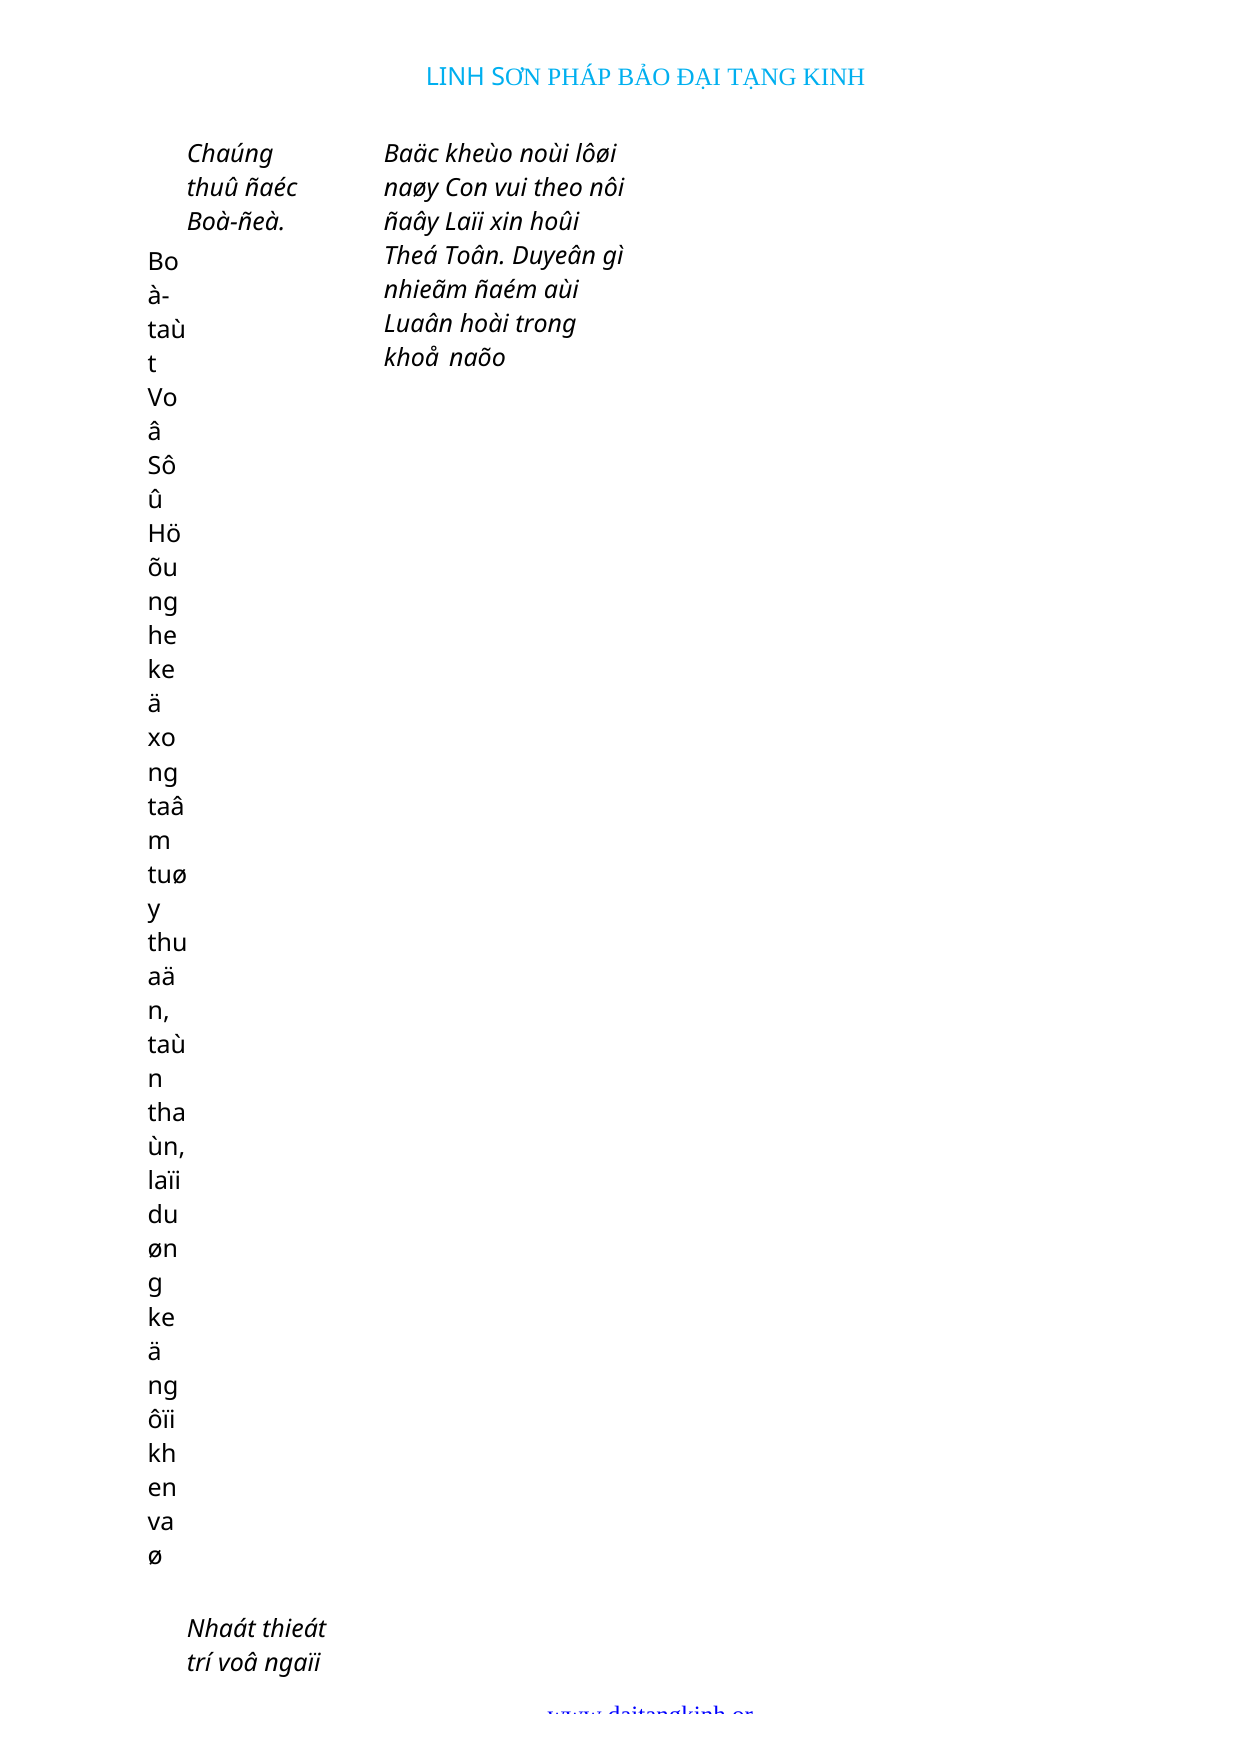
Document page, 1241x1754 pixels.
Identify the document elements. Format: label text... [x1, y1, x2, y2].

subtitle Boà-taùt Voâ Sôû Höõu nghe keä xong taâm tuøy thuaän, taùn thaùn, laïi duøng keä ngôïi khen vaø [147, 243, 189, 1572]
text Nhaát thieát trí voâ ngaïi Baäc kheùo noùi lôøi naøy Con vui theo nôi ñaây Laïi xin hoûi Theá Toân. Duyeân gì nhieãm ñaém aùi Luaân hoài trong khoå naõo [384, 135, 631, 374]
